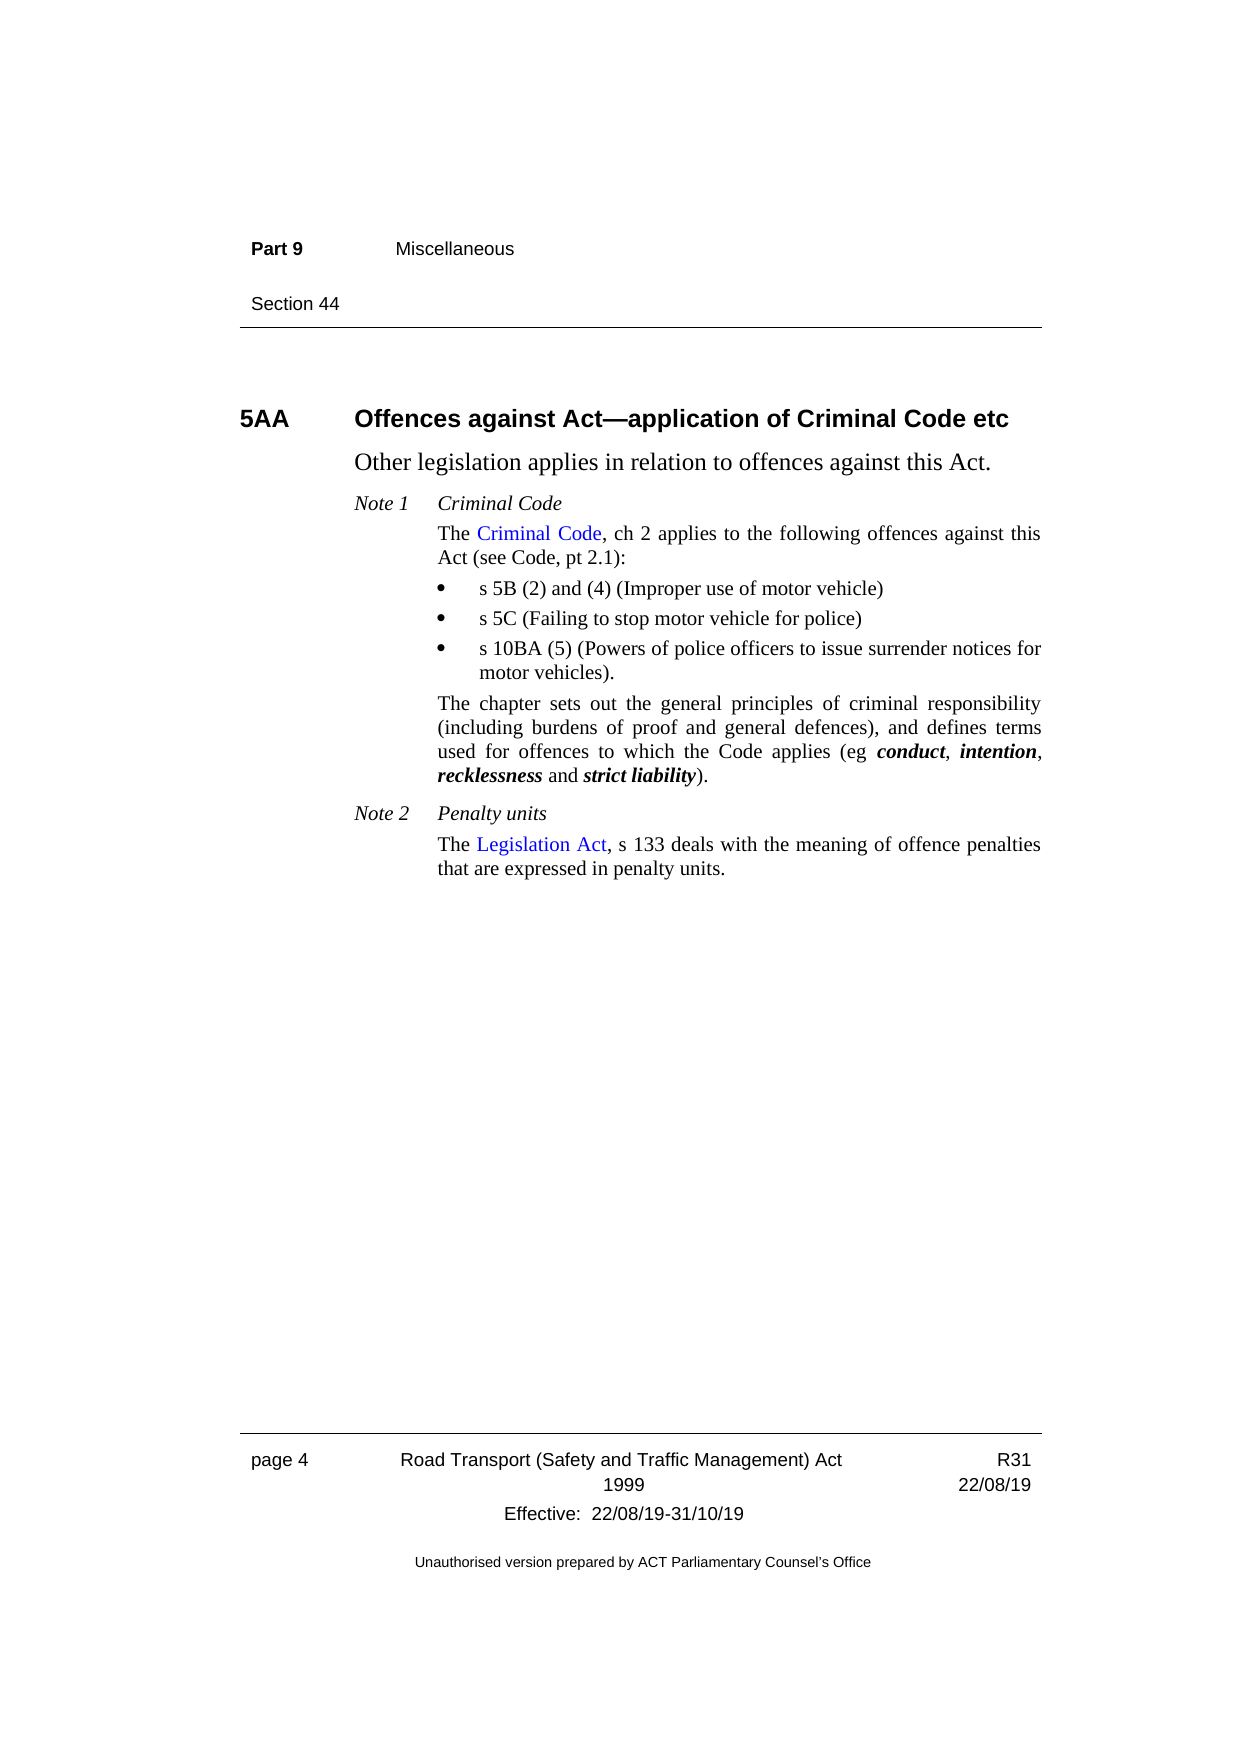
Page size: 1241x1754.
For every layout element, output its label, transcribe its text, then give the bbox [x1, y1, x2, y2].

text The Criminal Code, ch 2 applies to the following offences against this Act (see Code, pt 2.1): [437, 521, 1042, 569]
text  s 5B (2) and (4) (Improper use of motor vehicle) [437, 576, 1042, 599]
text 5AA Offences against Act—application of Criminal Code etc [239, 404, 1042, 433]
text Note 1 Criminal Code [354, 491, 1042, 515]
text  s 5C (Failing to stop motor vehicle for police) [437, 606, 1042, 630]
text The chapter sets out the general principles of criminal responsibility (including burdens of proof and general defences), and defines terms used for offences to which the Code applies (eg conduct, intention, recklessness and strict liability). [437, 691, 1042, 787]
text Other legislation applies in relation to offences against this Act. [354, 447, 1042, 476]
text The Legislation Act, s 133 deals with the meaning of offence penalties that are expressed in penalty units. [437, 832, 1042, 880]
text Note 2 Penalty units [354, 801, 1042, 825]
text  s 10BA (5) (Powers of police officers to issue surrender notices for motor vehicles). [437, 636, 1042, 684]
